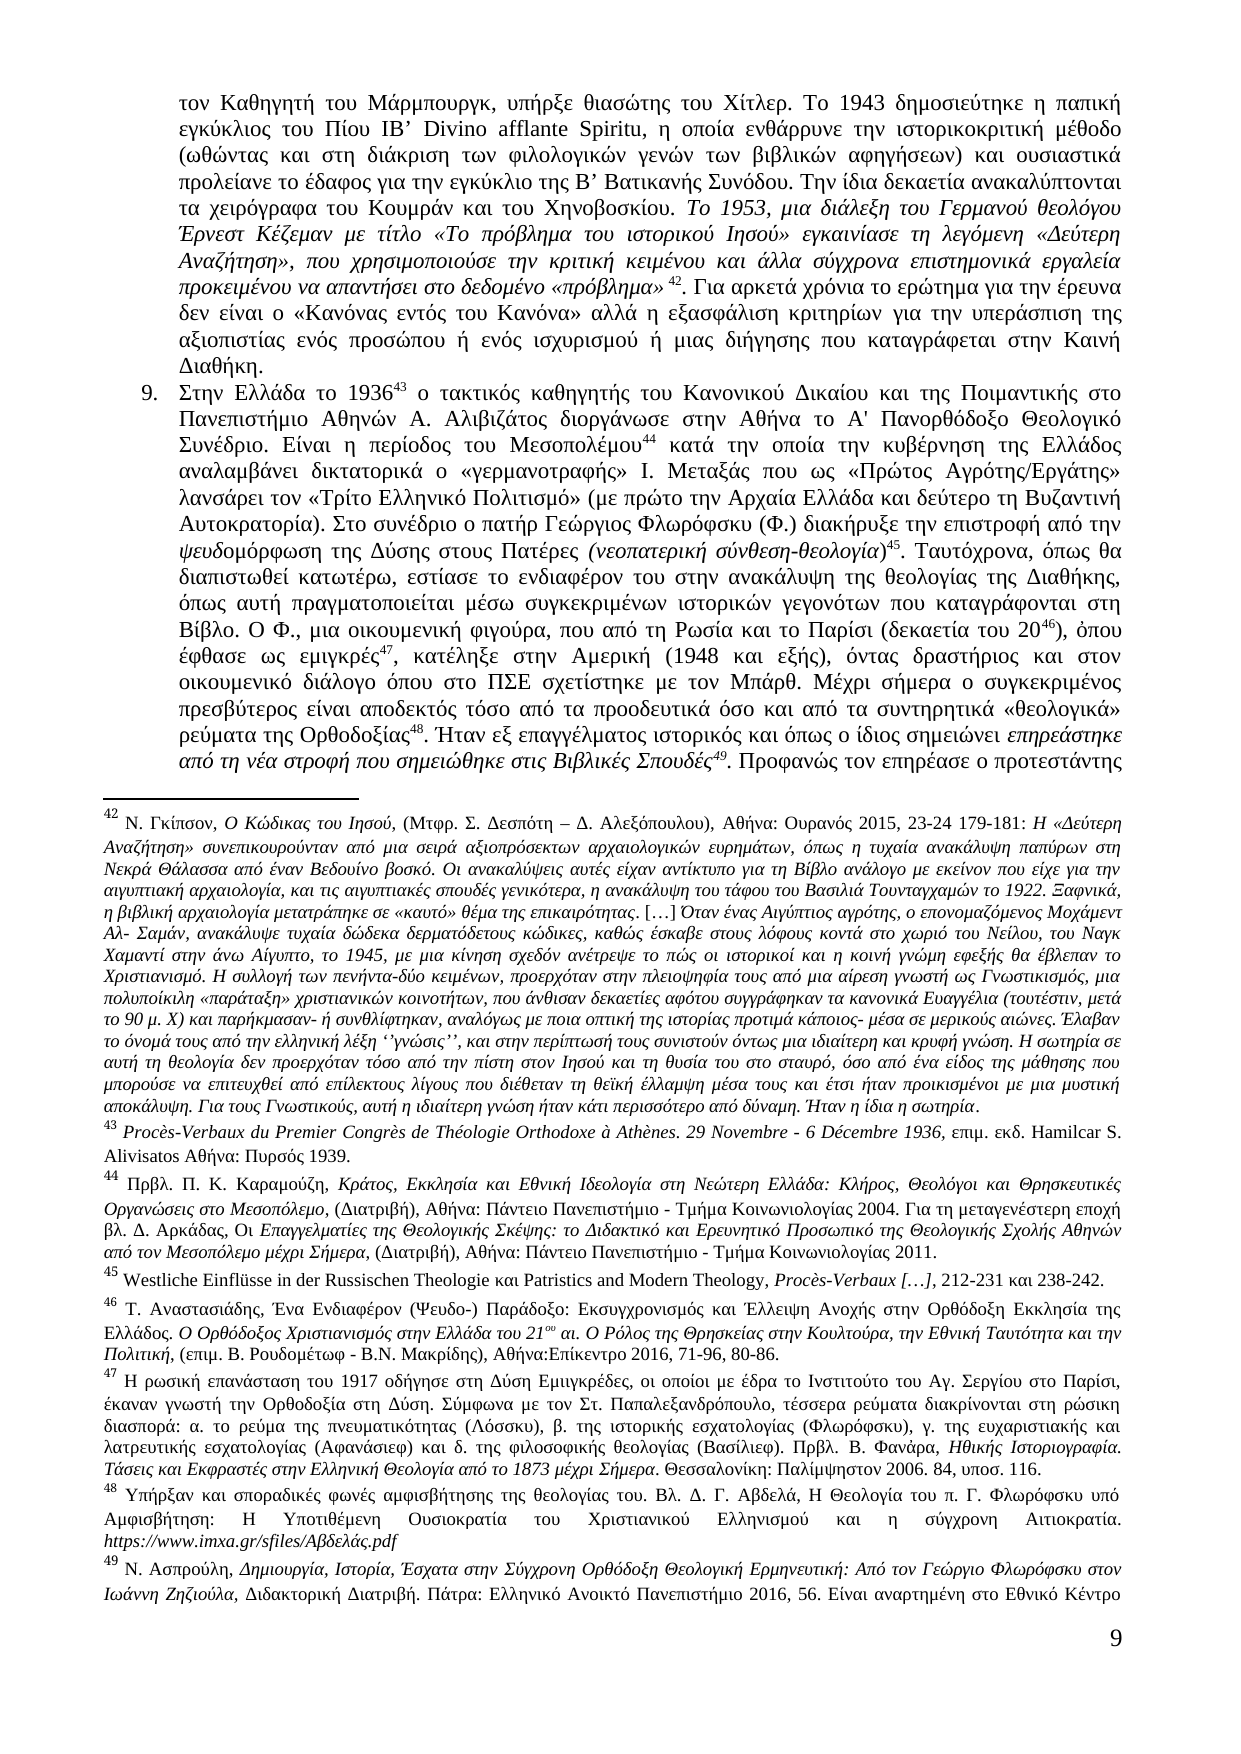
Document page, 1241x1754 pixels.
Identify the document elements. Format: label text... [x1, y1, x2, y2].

list Στον προτεσταντικό χώρο όπου μετά την κατάρρευση της φιλελεύθερης θεολογίας, στο προσκήνιο αναδύεται η διαλεκτική θεολογία με εισηγητή τον «κόκκινο» Ελβετό πάστορα του Safenwil Barth (1886-1968. πρβλ. Υπόμνημα στην Προς Ρωμαίους). Αυτός μετά τον Μεγάλο Πόλεμο, όταν και η θρησκευτικότητα παρουσιάζει άνθηση στη Δύση, συνέγραψε το μόλις πρόσφατα μεταφρασθέν στη νεοελληνική Υπόμνημα της Προς Ρωμαίους. Ο θιασώτης του Μότσαρτ εισήγαγε μια επαναστατική στροφή στη θεολογία: Η ιστορικοκριτική μέθοδος αποτελεί απλώς προπαιδεία στον αληθινό σκοπό ενός θεολόγου: την πνευματική εξήγηση προκειμένου να αποδεχθεί την φωνή του Θεού, ο οποίος είναι πέρα από τον ανθρώπινο λόγο. Η ιδρυτική «πράξη» της υπαρξιακής θεολογίας του διασημότερου ερμηνευτή της Κ.Δ. τον 20ου αι., του Bultmann (1884-1976), «γράφτηκε» το 1941 με την ανακοίνωση περί της απομύθευσης (Καινή Διαθήκη και Μυθολογία) στο κοινό της Ομολογούσας Εκκλησίας που αντιστεκόταν στο ναζιστικό κίνημα των Γερμανών Χριστιανών και τον ινδογερμανό Ιησού από τη Ναζαρέτ που εκείνοι προέβαλλαν. Κι αυτό συμβαίνει παρά το γεγονός ότι ο Heidegger που ενέπνευσε τον Καθηγητή του Μάρμπουργκ, υπήρξε θιασώτης του Χίτλερ. Το 1943 δημοσιεύτηκε η παπική εγκύκλιος του Πίου ΙΒ’ Divino afflante Spiritu, η οποία ενθάρρυνε την ιστορικοκριτική μέθοδο (ωθώντας και στη διάκριση των φιλολογικών γενών των βιβλικών αφηγήσεων) και ουσιαστικά προλείανε το έδαφος για την εγκύκλιο της Β’ Βατικανής Συνόδου. Την ίδια δεκαετία ανακαλύπτονται τα χειρόγραφα του Κουμράν και του Χηνοβοσκίου. Το 1953, μια διάλεξη του Γερμανού θεολόγου Έρνεστ Κέζεμαν με τίτλο «Το πρόβλημα του ιστορικού Ιησού» εγκαινίασε τη λεγόμενη «Δεύτερη Αναζήτηση», που χρησιμοποιούσε την κριτική κειμένου και άλλα σύγχρονα επιστημονικά εργαλεία προκειμένου να απαντήσει στο δεδομένο «πρόβλημα» . Για αρκετά χρόνια το ερώτημα για την έρευνα δεν είναι ο «Κανόνας εντός του Κανόνα» αλλά η εξασφάλιση κριτηρίων για την υπεράσπιση της αξιοπιστίας ενός προσώπου ή ενός ισχυρισμού ή μιας διήγησης που καταγράφεται στην Καινή Διαθήκη. [141, 89, 1122, 378]
list Στην Ελλάδα το 1936 ο τακτικός καθηγητής του Κανονικού Δικαίου και της Ποιμαντικής στο Πανεπιστήμιο Αθηνών Α. Αλιβιζάτος διοργάνωσε στην Αθήνα το Α' Πανορθόδοξο Θεολογικό Συνέδριο. Είναι η περίοδος του Μεσοπολέμου κατά την οποία την κυβέρνηση της Ελλάδος αναλαμβάνει δικτατορικά ο «γερμανοτραφής» Ι. Μεταξάς που ως «Πρώτος Αγρότης/Εργάτης» λανσάρει τον «Τρίτο Ελληνικό Πολιτισμό» (με πρώτο την Αρχαία Ελλάδα και δεύτερο τη Βυζαντινή Αυτοκρατορία). Στο συνέδριο ο πατήρ Γεώργιος Φλωρόφσκυ (Φ.) διακήρυξε την επιστροφή από την ψευδομόρφωση της Δύσης στους Πατέρες (νεοπατερική σύνθεση-θεολογία). Ταυτόχρονα, όπως θα διαπιστωθεί κατωτέρω, εστίασε το ενδιαφέρον του στην ανακάλυψη της θεολογίας της Διαθήκης, όπως αυτή πραγματοποιείται μέσω συγκεκριμένων ιστορικών γεγονότων που καταγράφονται στη Βίβλο. ο Φ., μια οικουμενική φιγούρα, που από τη Ρωσία και το Παρίσι (δεκαετία του 20), ὀπου έφθασε ως εμιγκρές, κατέληξε στην Αμερική (1948 και εξής), όντας δραστήριος και στον οικουμενικό διάλογο όπου στο ΠΣΕ σχετίστηκε με τον Μπάρθ. Μέχρι σήμερα ο συγκεκριμένος πρεσβύτερος είναι αποδεκτός τόσο από τα προοδευτικά όσο και από τα συντηρητικά «θεολογικά» ρεύματα της Ορθοδοξίας. Ήταν εξ επαγγέλματος ιστορικός και όπως ο ίδιος σημειώνει επηρεάστηκε από τη νέα στροφή που σημειώθηκε στις Βιβλικές Σπουδές. Προφανώς τον επηρέασε ο προτεστάντης Αλσατός Cullmann με τη θεολογία περί της ιερής ιστορίας αν και ο ίδιος ο Φ. τελικά παρουσιάζει περισσότερα κοινά με τον ρωμαιοκαθολικό Γάλλο Jean Daniélou. Αν και ο Φ. δεν συνέγραψε κάποιο ερμηνευτικό-εξηγητικό έργο, εντούτοις αποσαφήνισε το πλαίσιο της σχέσης της Βίβλου με την Παράδοση (ήτοι των αποστόλων και των Πατέρων) κατεξοχήν στο έργο του: Αποκάλυψη και Ερμηνεία (πρβλ. Το Απολεσθέν Βιβλικό Φρόνημα). Σε αντίθεση προς (α) τη σοφιολογική-στοχαστική θεολογία του Μπουλγκάκωφ και (β) τον υπερτονισμό της λειτουργικότητας του Αγ. Πνεύματος από τον Λόσσκυ, βλέπει ως μοναδική αφετηρία για την περί Εκκλησίας και σύνολης της θεολογίας συζήτηση το όλο «Μυστήριο του Χριστού». Το πρόσωπο του Χριστού συνιστά την πληρότητα της Αποκαλύψεως. Αντιδρά στην αλληγορική ερμηνεία, καθώς τα λόγια της Α.Γ. πάντοτε και προ πάντων σχετίζονται με τον χρόνο και επομένως η Α.Γ. έχει μια ιστορική τελεολογία: τα πάντα αγωνίζονται να φτάσουν προς ένα ιστορικό όριο, προς τα άνω σ’ ένα ιστορικό τέλος. Η ιερή Ιστορία δεν αποτελεί οθόνη προβολής και επιβολής μιας αιώνιας άσαρκης αλήθειας αλλά μια σειρά από εφάπαξ, τελικά-εσχατολογικά γεγονότα, όπου δεν ισχύει η εξέλιξη αλλά η επιγένεση, η οποία προϋποθέτει τη συνέργεια του υποκειμένου στην κλήση του Θεού μέσω της άσκησης. Υπό αυτή την έννοια εξαίρει την τυπολογία και στην τελείωση της Διαθήκης. Σε αντίθεση και προς τον Harnack αλλά και προς τον Barth, οι οποίοι μιλούσαν για αφελληνοποίηση του Χριστιανισμού, εκείνος υπογραμμίζει τον χριστιανικό Ελληνισμό. Σύμφωνα με τον Ασπρούλη, η αναφορά του Φ. στον Ελληνισμό δεν πρέπει να εκλαμβάνεται ως εθνικιστική κορώνα, αλλά ως υπογράμμιση της ιστορικότητας και κατάφαση της λογικότητας καθώς ο Φ. δεν ασπάζεται τη διαλεκτική μεταξύ Αθήνας και Ιερουσαλήμ (φιλοσοφίας και θεολογίας, λόγου και πίστης, Καππαδοκών και Χαλκηδόνας). Δυστυχώς ο Φ. αξιοποιήθηκε στον ελλαδικό χώρο για να τεκμηριώσει τη δεκαετία του 60 έναν αντιδυτικισμό, σακραμενταλισμό, και αποφατισμό παρά μια ιστορικοφιλολογική εμβάθυνση στα γεγονότα που συνδέθηκαν με την τελείωση της Διαθήκης από τον Ι. Χριστό. Ο ίδιος ο Φ. στον επίλογο της Ομιλίας του στο Α’ Πανορθόδοξο Θεολογικό Συνέδριο, το οποίο θεωρήθηκε τομή και για τη βιβλική Ερμηνευτική στον ορθόδοξο χώρο (αφού αποκηρύχθηκε η κατά γράμμα θεοπνευστία και άρα προήχθη η έρευνα), τόνισε τα εξής: η επιστροφή στους Πατέρες δεν πρέπει να οδηγήσει σε αποξένωση από τη Δύση αλλά σε μια δημιουργική συνάντηση με τους προβληματισμούς της. Οι εξαρτήσεις και η απομίμηση δεν συνιστούν συνάντηση, η οποία προϋποθέτει πάντα την ελευθερία και την ισότητα της αγάπης. [141, 378, 1122, 774]
